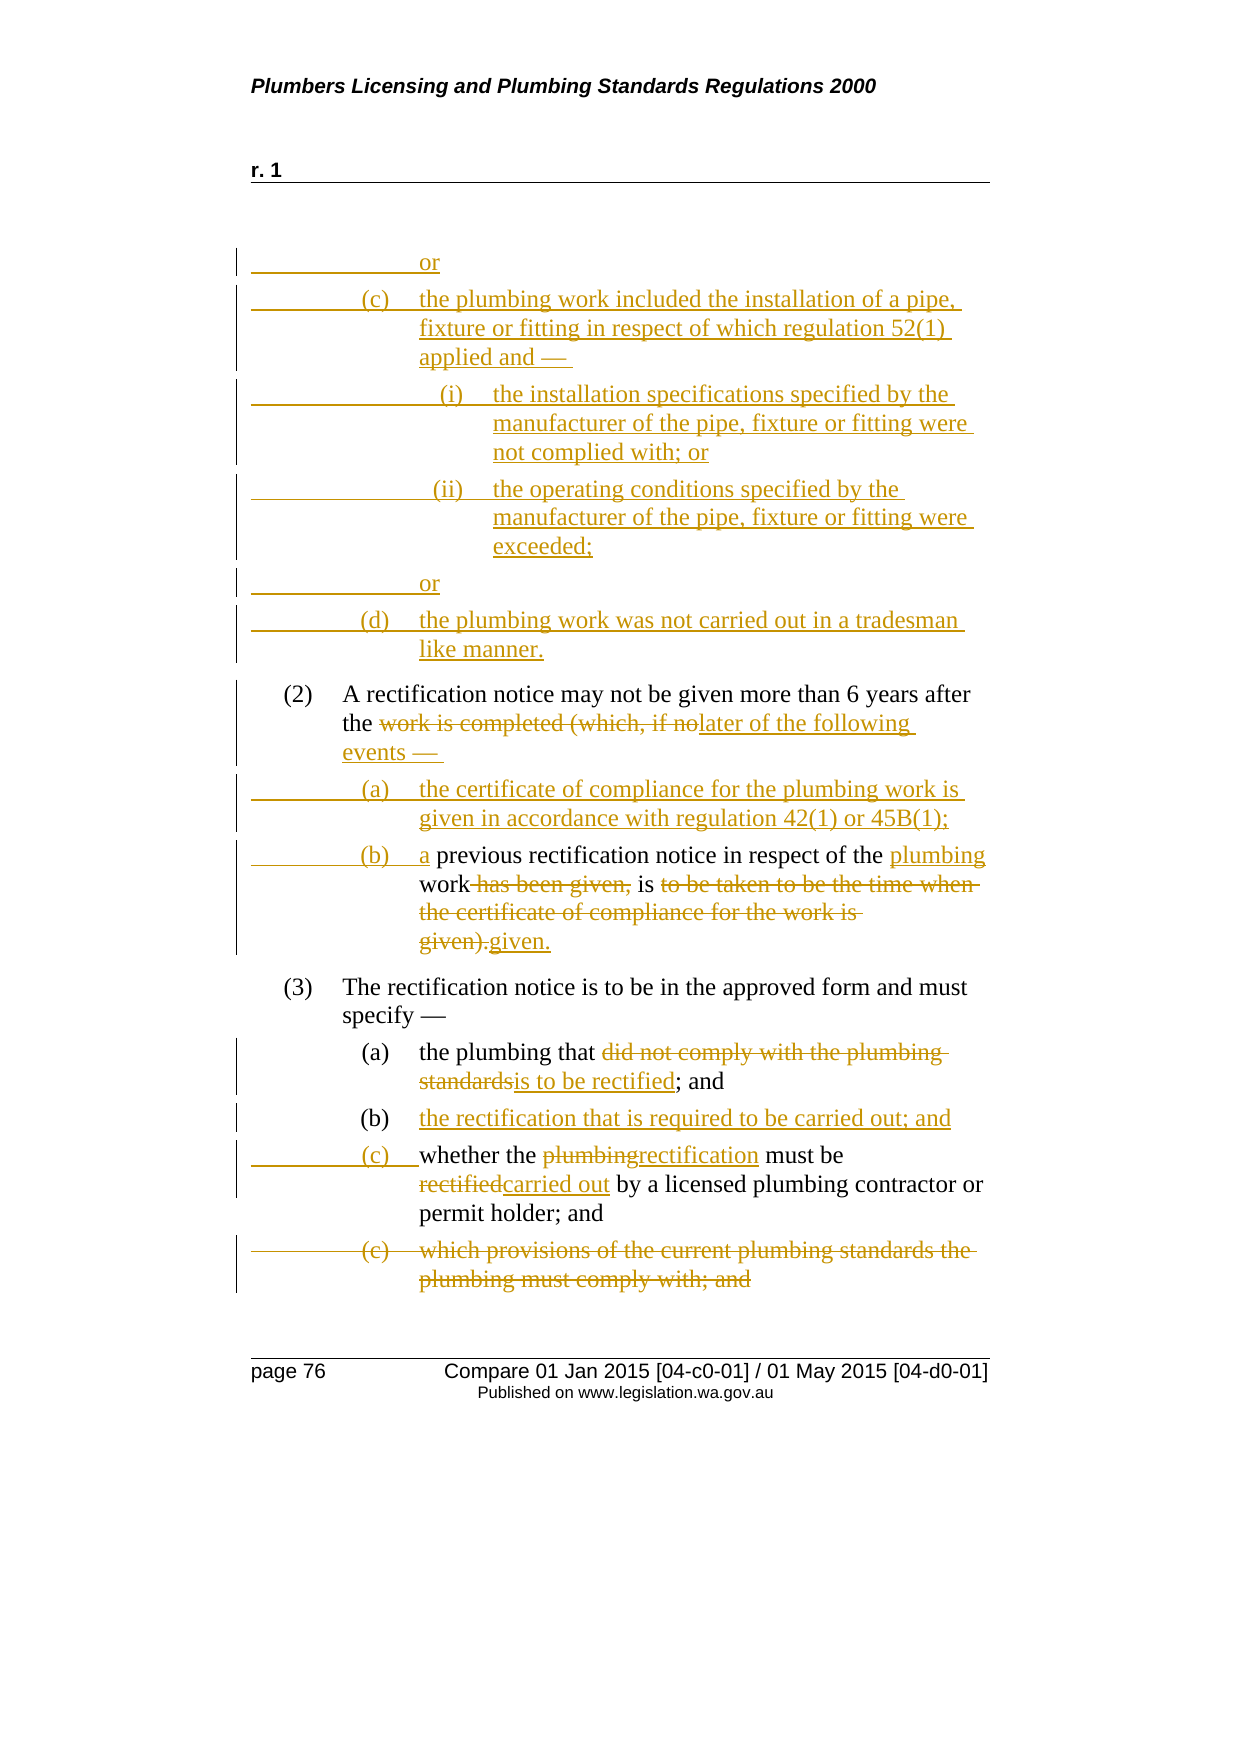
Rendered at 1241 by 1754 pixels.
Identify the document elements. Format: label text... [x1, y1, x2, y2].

text (2) A rectification notice may not be given more than 6 years after the [251, 679, 990, 766]
text whether the must be by a licensed plumbing contractor or permit holder; and [251, 1140, 990, 1227]
text (3) The rectification notice is to be in the approved form and must specify — [251, 972, 990, 1029]
text (a) the plumbing that ; and [251, 1037, 990, 1095]
text previous rectification notice in respect of the work is [251, 840, 990, 955]
text (b) [251, 1103, 990, 1132]
